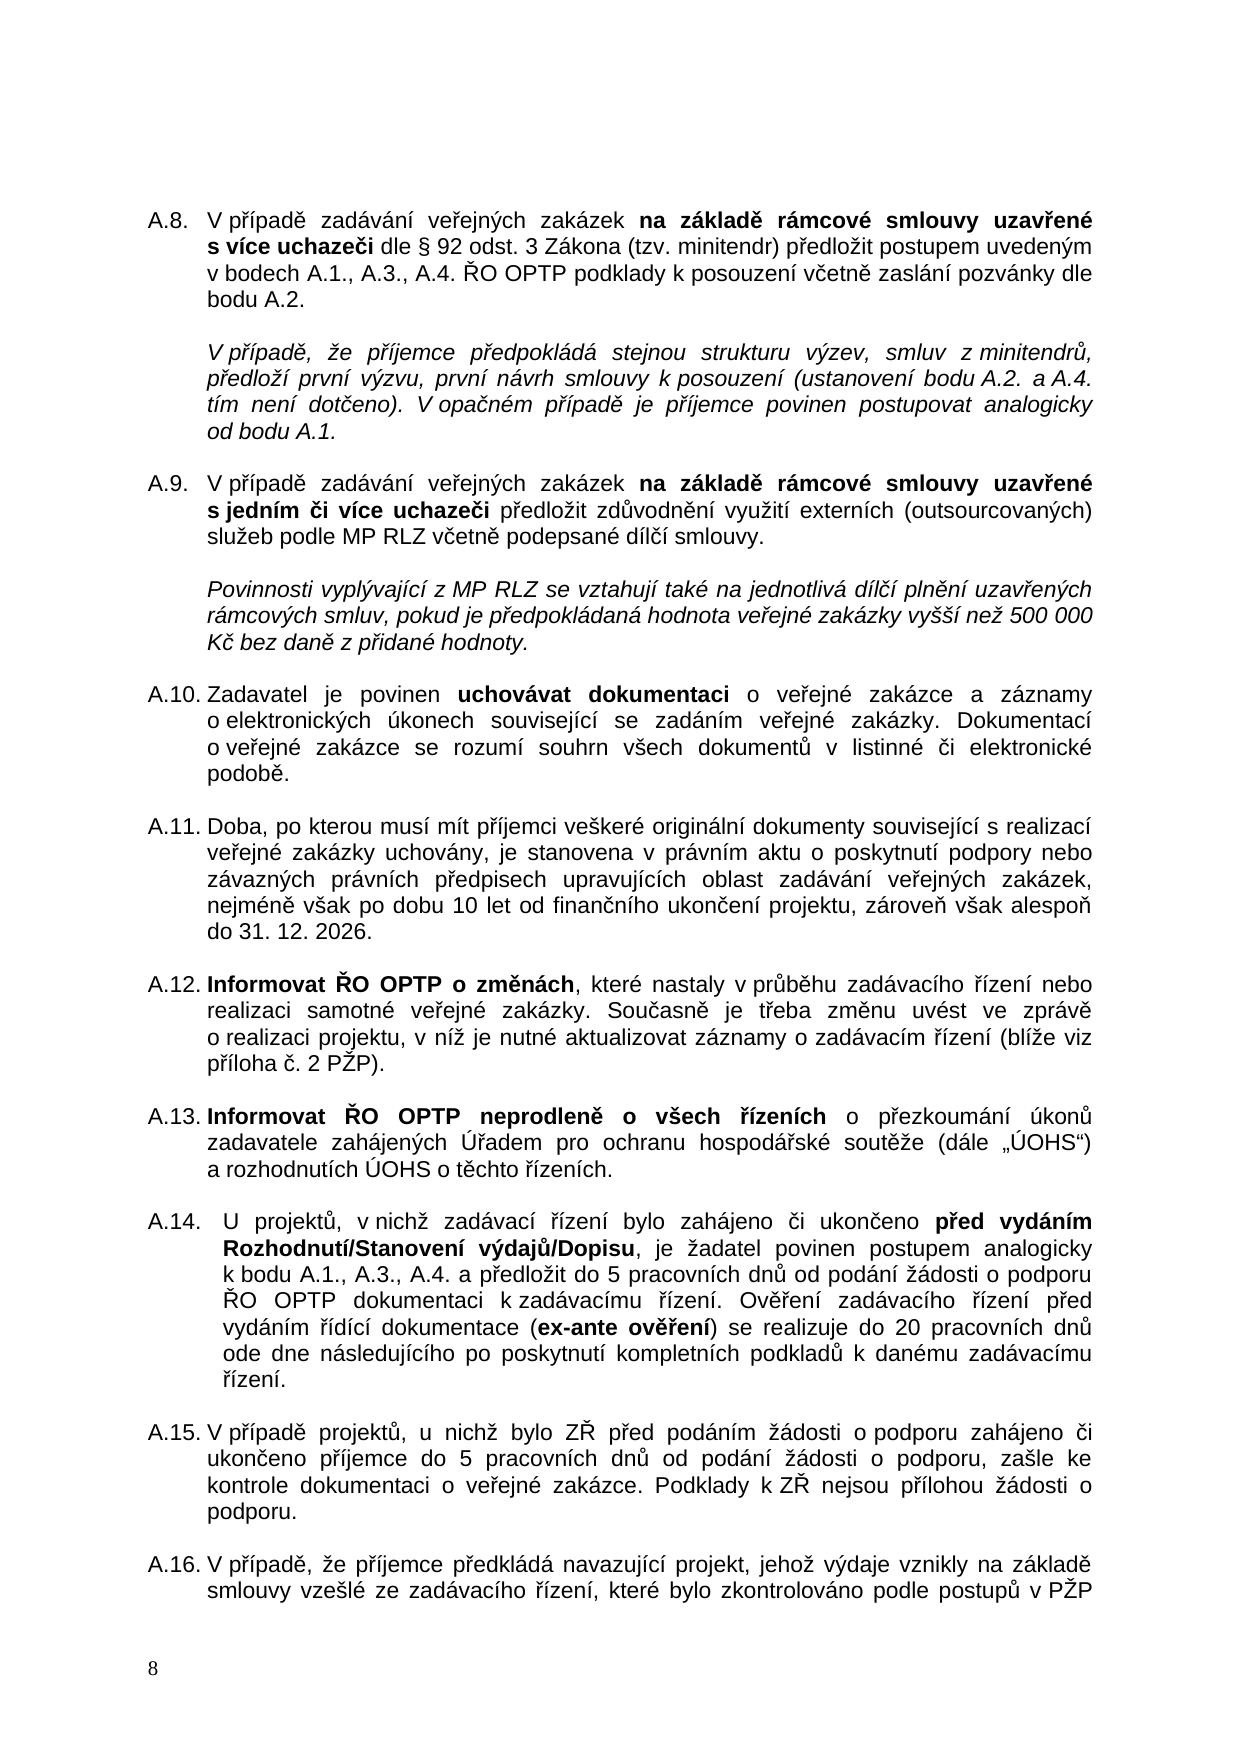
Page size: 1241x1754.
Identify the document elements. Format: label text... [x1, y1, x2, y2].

list U projektů, v nichž zadávací řízení bylo zahájeno či ukončeno před vydáním Rozhodnutí/Stanovení výdajů/Dopisu, je žadatel povinen postupem analogicky k bodu A.1., A.3., A.4. a předložit do 5 pracovních dnů od podání žádosti o podporu ŘO OPTP dokumentaci k zadávacímu řízení. Ověření zadávacího řízení před vydáním řídící dokumentace (ex-ante ověření) se realizuje do 20 pracovních dnů ode dne následujícího po poskytnutí kompletních podkladů k danému zadávacímu řízení. [148, 1208, 1092, 1393]
list V případě zadávání veřejných zakázek na základě rámcové smlouvy uzavřené s jedním či více uchazeči předložit zdůvodnění využití externích (outsourcovaných) služeb podle MP RLZ včetně podepsané dílčí smlouvy. [148, 470, 1092, 549]
list Informovat ŘO OPTP o změnách, které nastaly v průběhu zadávacího řízení nebo realizaci samotné veřejné zakázky. Současně je třeba změnu uvést ve zprávě o realizaci projektu, v níž je nutné aktualizovat záznamy o zadávacím řízení (blíže viz příloha č. 2 PŽP). [148, 971, 1092, 1076]
list V případě zadávání veřejných zakázek na základě rámcové smlouvy uzavřené s více uchazeči dle § 92 odst. 3 Zákona (tzv. minitendr) předložit postupem uvedeným v bodech A.1., A.3., A.4. ŘO OPTP podklady k posouzení včetně zaslání pozvánky dle bodu A.2. [148, 207, 1092, 312]
text Povinnosti vyplývající z MP RLZ se vztahují také na jednotlivá dílčí plnění uzavřených rámcových smluv, pokud je předpokládaná hodnota veřejné zakázky vyšší než 500 000 Kč bez daně z přidané hodnoty. [207, 576, 1092, 655]
list V případě, že příjemce předpokládá stejnou strukturu výzev, smluv z minitendrů, předloží první výzvu, první návrh smlouvy k posouzení (ustanovení bodu A.2. a A.4. tím není dotčeno). V opačném případě je příjemce povinen postupovat analogicky od bodu A.1. [207, 338, 1092, 444]
list Informovat ŘO OPTP neprodleně o všech řízeních o přezkoumání úkonů zadavatele zahájených Úřadem pro ochranu hospodářské soutěže (dále „ÚOHS“) a rozhodnutích ÚOHS o těchto řízeních. [148, 1103, 1092, 1182]
list V případě projektů, u nichž bylo ZŘ před podáním žádosti o podporu zahájeno či ukončeno příjemce do 5 pracovních dnů od podání žádosti o podporu, zašle ke kontrole dokumentaci o veřejné zakázce. Podklady k ZŘ nejsou přílohou žádosti o podporu. [148, 1419, 1092, 1524]
list Doba, po kterou musí mít příjemci veškeré originální dokumenty související s realizací veřejné zakázky uchovány, je stanovena v právním aktu o poskytnutí podpory nebo závazných právních předpisech upravujících oblast zadávání veřejných zakázek, nejméně však po dobu 10 let od finančního ukončení projektu, zároveň však alespoň do 31. 12. 2026. [148, 813, 1092, 945]
list Zadavatel je povinen uchovávat dokumentaci o veřejné zakázce a záznamy o elektronických úkonech související se zadáním veřejné zakázky. Dokumentací o veřejné zakázce se rozumí souhrn všech dokumentů v listinné či elektronické podobě. [148, 681, 1092, 787]
